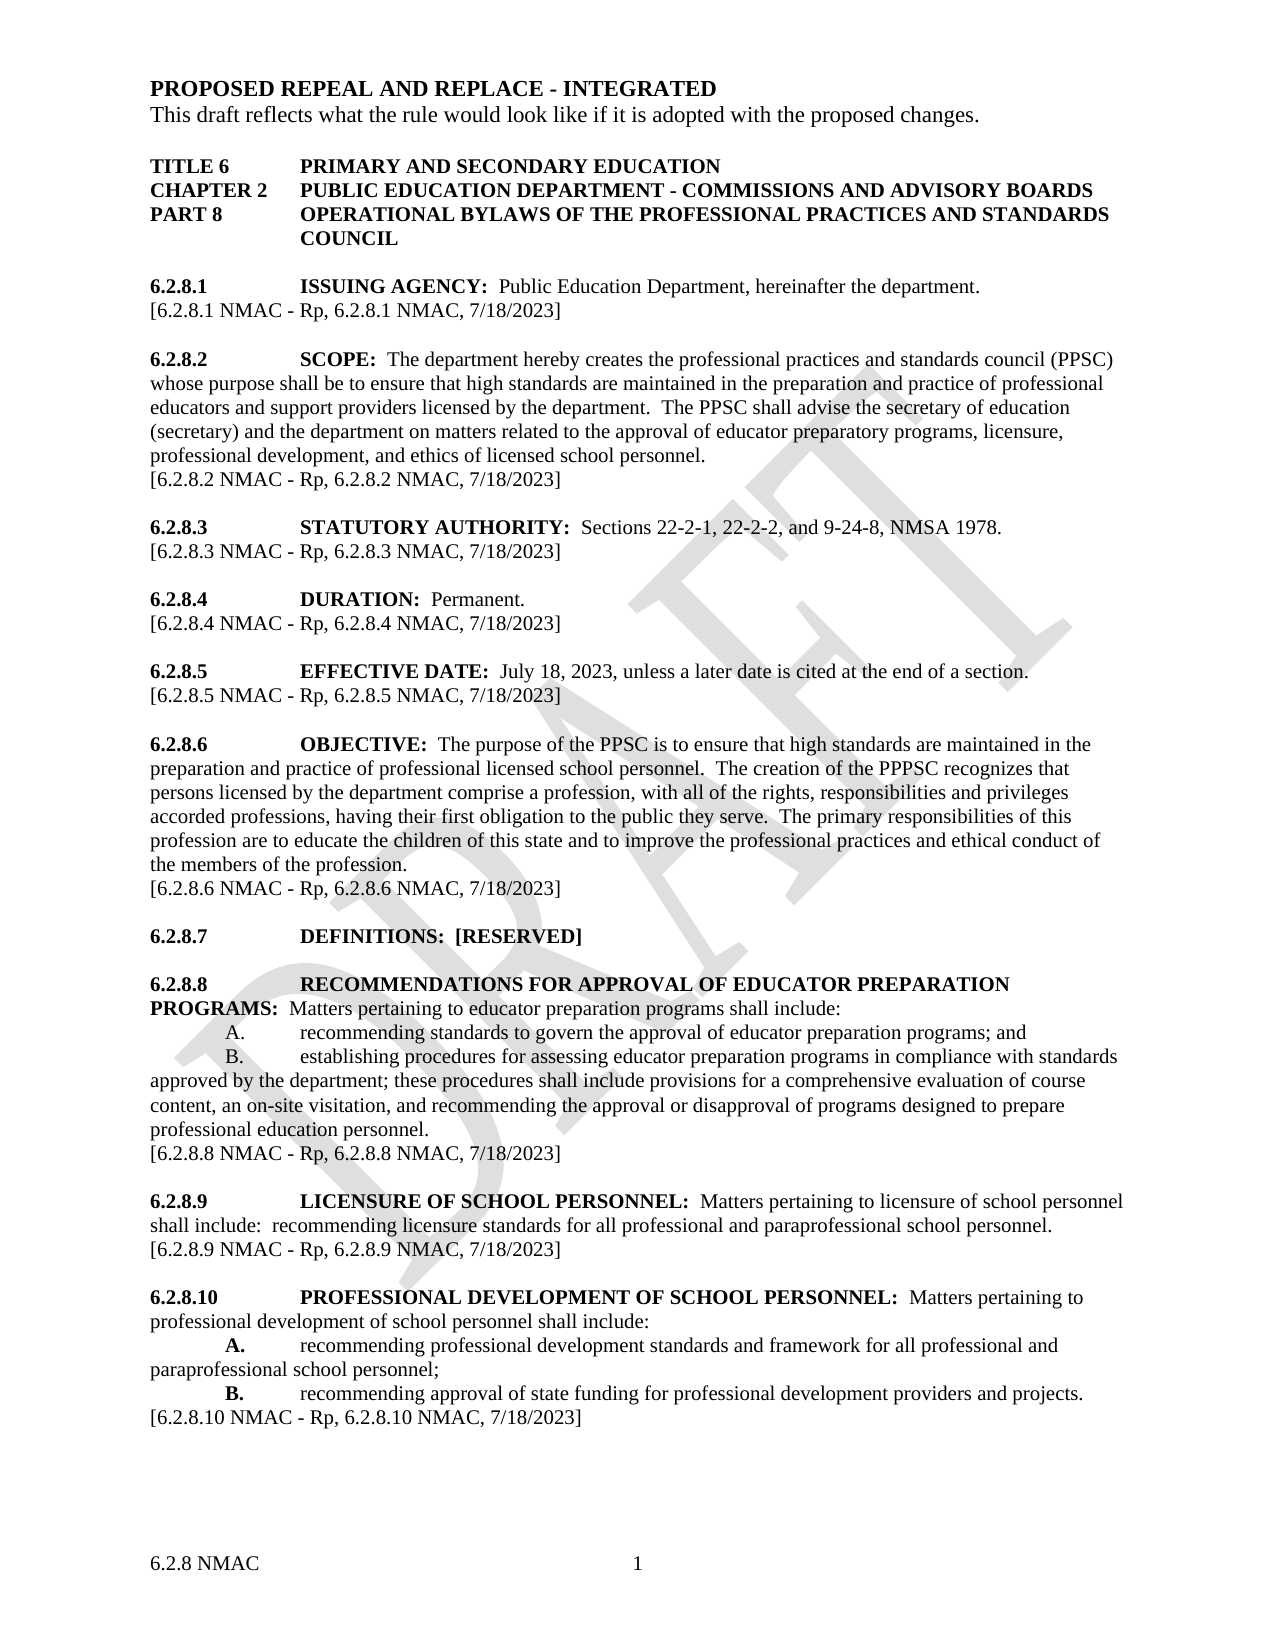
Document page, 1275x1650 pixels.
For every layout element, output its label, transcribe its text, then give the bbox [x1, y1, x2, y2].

text B. recommending approval of state funding for professional development providers and projects. [150, 1381, 1125, 1405]
text 6.2.8.8 RECOMMENDATIONS FOR APPROVAL OF EDUCATOR PREPARATION PROGRAMS: Matters pertaining to educator preparation programs shall include: [150, 972, 1125, 1020]
text 6.2.8.3 STATUTORY AUTHORITY: Sections 22-2-1, 22-2-2, and 9-24-8, NMSA 1978. [150, 515, 1125, 539]
text 6.2.8.6 OBJECTIVE: The purpose of the PPSC is to ensure that high standards are maintained in the preparation and practice of professional licensed school personnel. The creation of the PPPSC recognizes that persons licensed by the department comprise a profession, with all of the rights, responsibilities and privileges accorded professions, having their first obligation to the public they serve. The primary responsibilities of this profession are to educate the children of this state and to improve the professional practices and ethical conduct of the members of the profession. [150, 732, 1125, 876]
text TITLE 6 PRIMARY AND SECONDARY EDUCATION [150, 154, 1125, 178]
text [6.2.8.9 NMAC - Rp, 6.2.8.9 NMAC, 7/18/2023] [150, 1237, 1125, 1261]
text 6.2.8.2 SCOPE: The department hereby creates the professional practices and standards council (PPSC) whose purpose shall be to ensure that high standards are maintained in the preparation and practice of professional educators and support providers licensed by the department. The PPSC shall advise the secretary of education (secretary) and the department on matters related to the approval of educator preparatory programs, licensure, professional development, and ethics of licensed school personnel. [150, 347, 1125, 467]
text [6.2.8.4 NMAC - Rp, 6.2.8.4 NMAC, 7/18/2023] [150, 611, 1125, 635]
text [6.2.8.3 NMAC - Rp, 6.2.8.3 NMAC, 7/18/2023] [150, 539, 1125, 563]
text 6.2.8.9 LICENSURE OF SCHOOL PERSONNEL: Matters pertaining to licensure of school personnel shall include: recommending licensure standards for all professional and paraprofessional school personnel. [150, 1189, 1125, 1237]
text [6.2.8.6 NMAC - Rp, 6.2.8.6 NMAC, 7/18/2023] [150, 876, 1125, 900]
text COUNCIL [150, 226, 1125, 250]
text PART 8 OPERATIONAL BYLAWS OF THE PROFESSIONAL PRACTICES AND STANDARDS [150, 202, 1125, 226]
text [6.2.8.10 NMAC - Rp, 6.2.8.10 NMAC, 7/18/2023] [150, 1405, 1125, 1429]
text A. recommending professional development standards and framework for all professional and paraprofessional school personnel; [150, 1333, 1125, 1381]
text 6.2.8.5 EFFECTIVE DATE: July 18, 2023, unless a later date is cited at the end of a section. [150, 659, 1125, 683]
text [6.2.8.2 NMAC - Rp, 6.2.8.2 NMAC, 7/18/2023] [150, 467, 1125, 491]
text 6.2.8.1 ISSUING AGENCY: Public Education Department, hereinafter the department. [150, 274, 1125, 298]
text [6.2.8.5 NMAC - Rp, 6.2.8.5 NMAC, 7/18/2023] [150, 683, 1125, 707]
text B. establishing procedures for assessing educator preparation programs in compliance with standards approved by the department; these procedures shall include provisions for a comprehensive evaluation of course content, an on-site visitation, and recommending the approval or disapproval of programs designed to prepare professional education personnel. [150, 1044, 1125, 1141]
text [6.2.8.1 NMAC - Rp, 6.2.8.1 NMAC, 7/18/2023] [150, 298, 1125, 322]
text [6.2.8.8 NMAC - Rp, 6.2.8.8 NMAC, 7/18/2023] [150, 1141, 1125, 1165]
text 6.2.8.7 DEFINITIONS: [RESERVED] [150, 924, 1125, 948]
text 6.2.8.4 DURATION: Permanent. [150, 587, 1125, 611]
text 6.2.8.10 PROFESSIONAL DEVELOPMENT OF SCHOOL PERSONNEL: Matters pertaining to professional development of school personnel shall include: [150, 1285, 1125, 1333]
text CHAPTER 2 PUBLIC EDUCATION DEPARTMENT - COMMISSIONS AND ADVISORY BOARDS [150, 178, 1125, 202]
text A. recommending standards to govern the approval of educator preparation programs; and [150, 1020, 1125, 1044]
